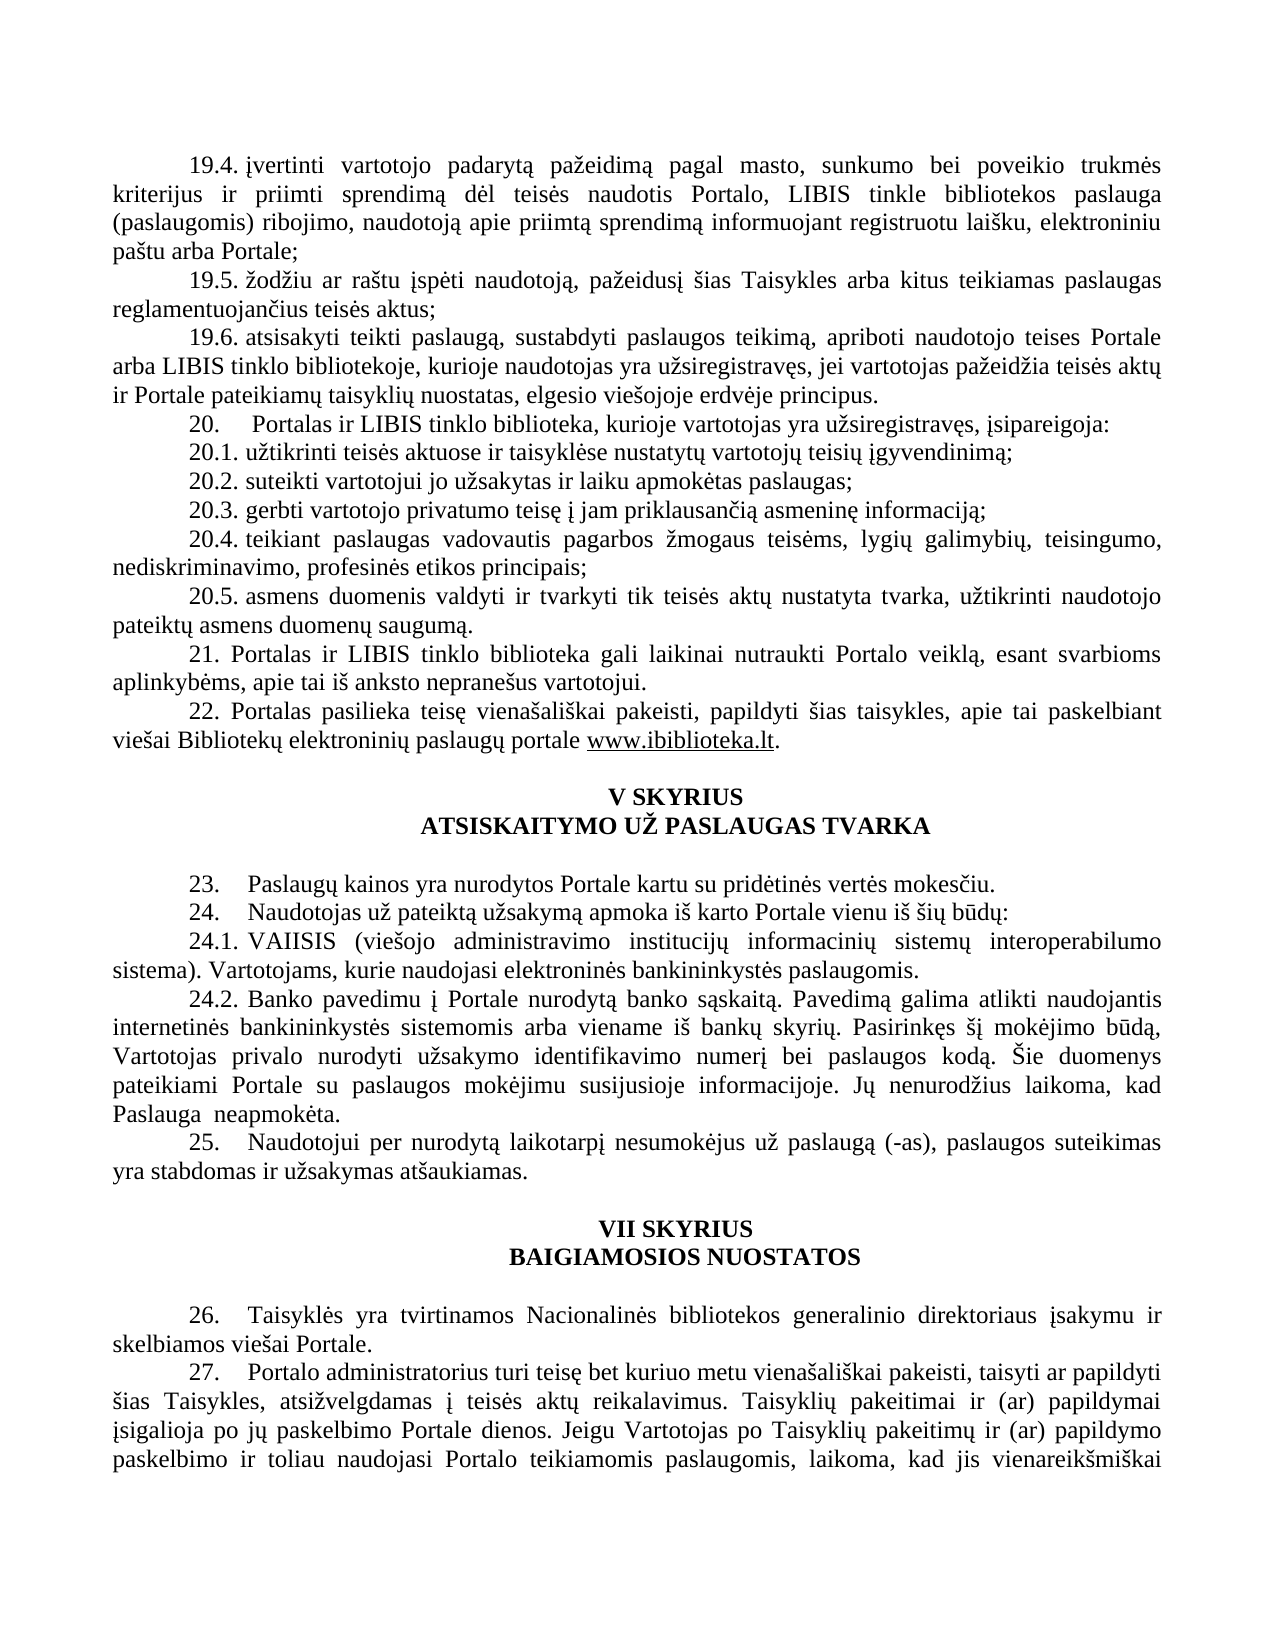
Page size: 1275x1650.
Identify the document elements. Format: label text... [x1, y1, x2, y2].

list Paslaugų kainos yra nurodytos Portale kartu su pridėtinės vertės mokesčiu. [112, 869, 1162, 897]
list atsisakyti teikti paslaugą, sustabdyti paslaugos teikimą, apriboti naudotojo teises Portale arba LIBIS tinklo bibliotekoje, kurioje naudotojas yra užsiregistravęs, jei vartotojas pažeidžia teisės aktų ir Portale pateikiamų taisyklių nuostatas, elgesio viešojoje erdvėje principus. [112, 322, 1162, 409]
list Portalas ir LIBIS tinklo biblioteka gali laikinai nutraukti Portalo veiklą, esant svarbioms aplinkybėms, apie tai iš anksto nepranešus vartotojui. [112, 639, 1162, 696]
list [112, 1357, 1162, 1472]
text ATSISKAITYMO UŽ PASLAUGAS TVARKA [112, 811, 1162, 840]
list asmens duomenis valdyti ir tvarkyti tik teisės aktų nustatyta tvarka, užtikrinti naudotojo pateiktų asmens duomenų saugumą. [112, 581, 1162, 639]
list VAIISIS (viešojo administravimo institucijų informacinių sistemų interoperabilumo sistema). Vartotojams, kurie naudojasi elektroninės bankininkystės paslaugomis. [112, 926, 1162, 984]
list suteikti vartotojui jo užsakytas ir laiku apmokėtas paslaugas; [112, 466, 1162, 495]
text V SKYRIUS [112, 782, 1162, 811]
list teikiant paslaugas vadovautis pagarbos žmogaus teisėms, lygių galimybių, teisingumo, nediskriminavimo, profesinės etikos principais; [112, 524, 1162, 581]
list Banko pavedimu į Portale nurodytą banko sąskaitą. Pavedimą galima atlikti naudojantis internetinės bankininkystės sistemomis arba viename iš bankų skyrių. Pasirinkęs šį mokėjimo būdą, Vartotojas privalo nurodyti užsakymo identifikavimo numerį bei paslaugos kodą. Šie duomenys pateikiami Portale su paslaugos mokėjimu susijusioje informacijoje. Jų nenurodžius laikoma, kad Paslauga neapmokėta. [112, 984, 1162, 1127]
list Portalas ir LIBIS tinklo biblioteka, kurioje vartotojas yra užsiregistravęs, įsipareigoja: [112, 409, 1162, 437]
text VII SKYRIUS [112, 1214, 1162, 1242]
text BAIGIAMOSIOS NUOSTATOS [112, 1242, 1162, 1271]
list Taisyklės yra tvirtinamos Nacionalinės bibliotekos generalinio direktoriaus įsakymu ir skelbiamos viešai Portale. [112, 1300, 1162, 1357]
list Naudotojas už pateiktą užsakymą apmoka iš karto Portale vienu iš šių būdų: [112, 897, 1162, 926]
list žodžiu ar raštu įspėti naudotoją, pažeidusį šias Taisykles arba kitus teikiamas paslaugas reglamentuojančius teisės aktus; [112, 265, 1162, 322]
list Portalas pasilieka teisę vienašališkai pakeisti, papildyti šias taisykles, apie tai paskelbiant viešai Bibliotekų elektroninių paslaugų portale www.ibiblioteka.lt. [112, 696, 1162, 754]
list įvertinti vartotojo padarytą pažeidimą pagal masto, sunkumo bei poveikio trukmės kriterijus ir priimti sprendimą dėl teisės naudotis Portalo, LIBIS tinkle bibliotekos paslauga (paslaugomis) ribojimo, naudotoją apie priimtą sprendimą informuojant registruotu laišku, elektroniniu paštu arba Portale; [112, 150, 1162, 265]
list užtikrinti teisės aktuose ir taisyklėse nustatytų vartotojų teisių įgyvendinimą; [112, 437, 1162, 466]
list Naudotojui per nurodytą laikotarpį nesumokėjus už paslaugą (-as), paslaugos suteikimas yra stabdomas ir užsakymas atšaukiamas. [112, 1127, 1162, 1185]
list gerbti vartotojo privatumo teisę į jam priklausančią asmeninę informaciją; [112, 495, 1162, 524]
